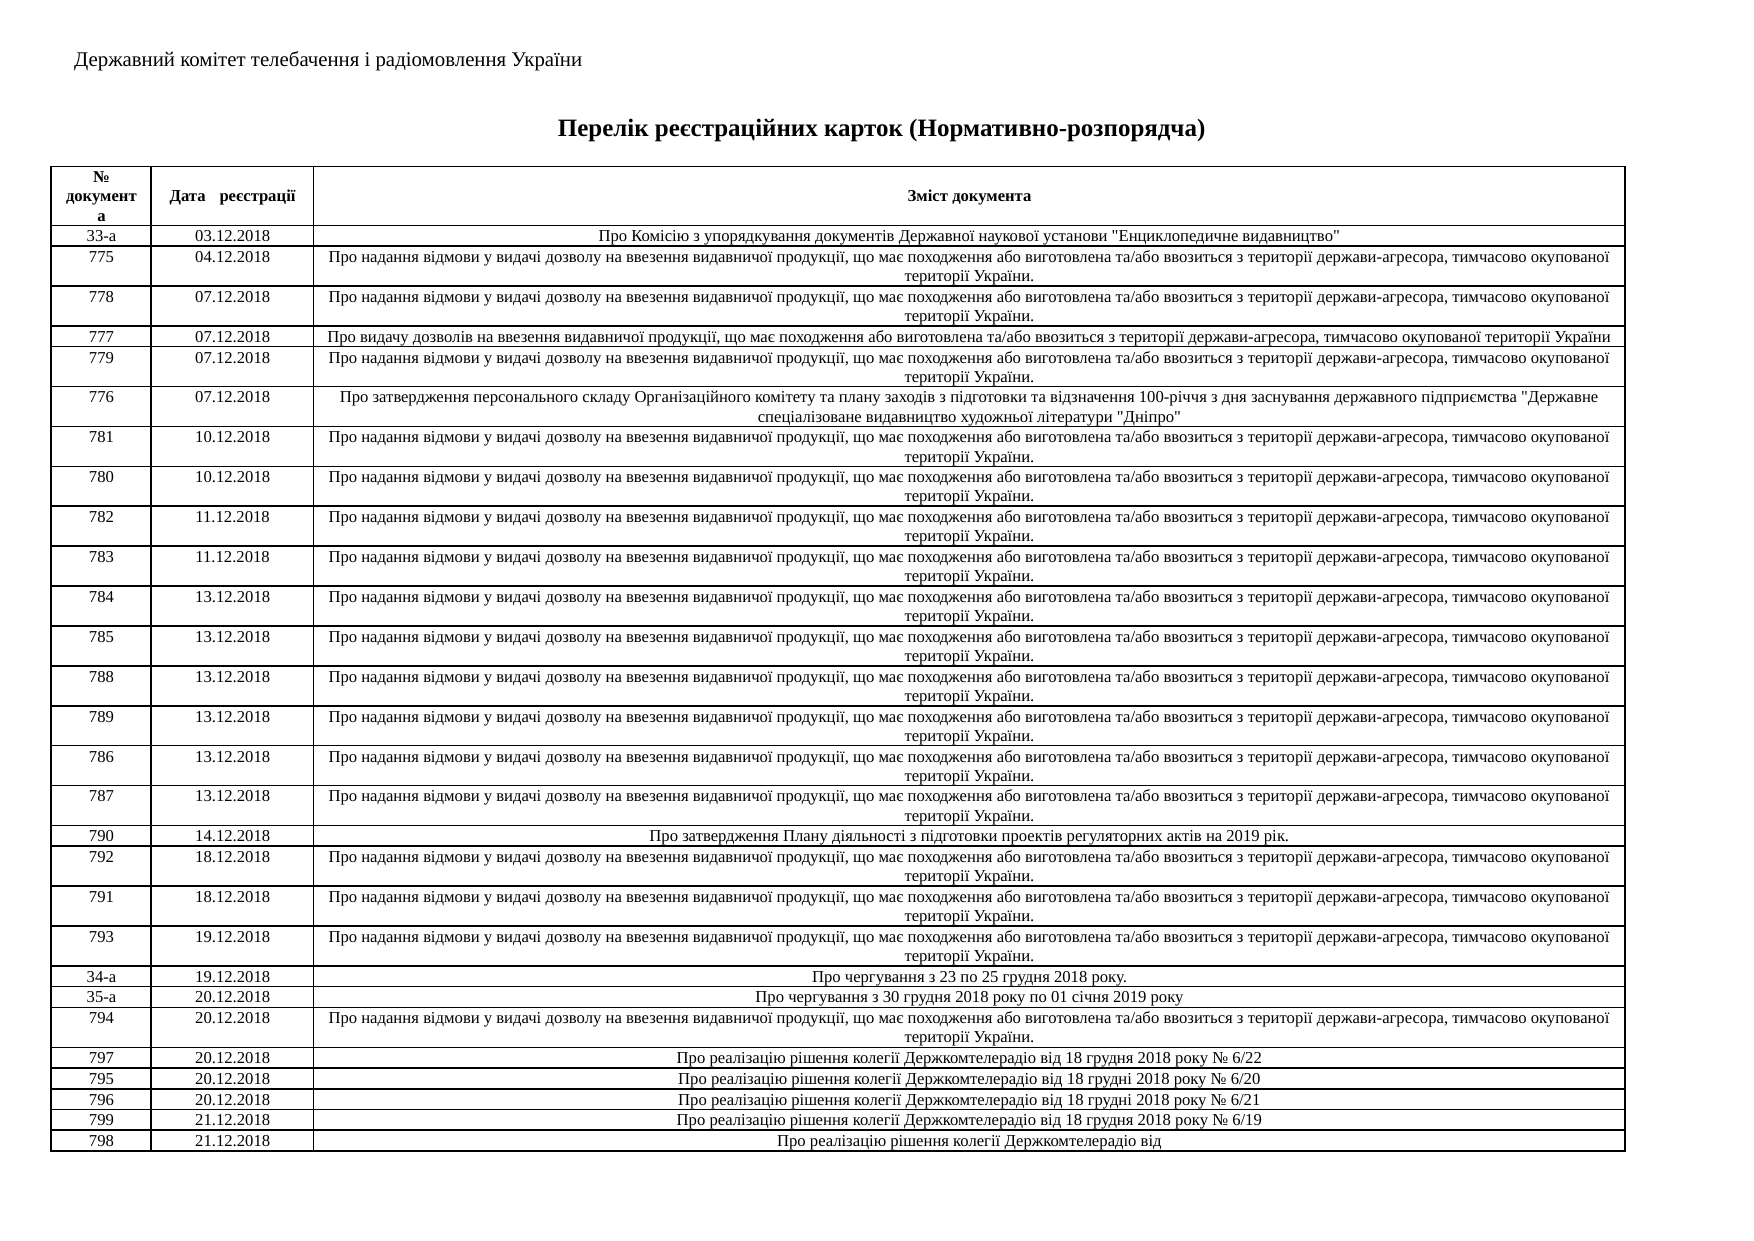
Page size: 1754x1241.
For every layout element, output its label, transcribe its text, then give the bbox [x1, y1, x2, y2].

table_cell 18.12.2018 [152, 847, 313, 885]
table_cell Про надання відмови у видачі дозволу на ввезення видавничої продукції, що має походження або виготовлена та/або ввозиться з території держави-агресора, тимчасово окупованої території України. [314, 667, 1624, 705]
table_cell Про надання відмови у видачі дозволу на ввезення видавничої продукції, що має походження або виготовлена та/або ввозиться з території держави-агресора, тимчасово окупованої території України. [314, 786, 1624, 824]
table_cell 35-а [52, 987, 150, 1006]
table_cell 13.12.2018 [152, 707, 313, 745]
table_cell 21.12.2018 [152, 1131, 313, 1150]
table_cell 11.12.2018 [152, 547, 313, 585]
table_cell 19.12.2018 [152, 967, 313, 986]
table_cell Про надання відмови у видачі дозволу на ввезення видавничої продукції, що має походження або виготовлена та/або ввозиться з території держави-агресора, тимчасово окупованої території України. [314, 467, 1624, 505]
table_cell 782 [52, 507, 150, 545]
table_cell Про надання відмови у видачі дозволу на ввезення видавничої продукції, що має походження або виготовлена та/або ввозиться з території держави-агресора, тимчасово окупованої території України. [314, 587, 1624, 625]
table_cell 03.12.2018 [152, 226, 313, 245]
table_cell 13.12.2018 [152, 746, 313, 785]
table_cell 798 [52, 1131, 150, 1150]
table_cell 14.12.2018 [152, 826, 313, 845]
table_cell Про затвердження персонального складу Організаційного комітету та плану заходів з підготовки та відзначення 100-річчя з дня заснування державного підприємства "Державне спеціалізоване видавництво художньої літератури "Дніпро" [314, 387, 1624, 426]
table_cell 793 [52, 927, 150, 965]
table_cell Про затвердження Плану діяльності з підготовки проектів регуляторних актів на 2019 рік. [314, 826, 1624, 845]
table_header Зміст документа [314, 167, 1624, 224]
table_cell Про реалізацію рішення колегії Держкомтелерадіо від 18 грудні 2018 року № 6/21 [314, 1090, 1624, 1108]
table_cell 13.12.2018 [152, 587, 313, 625]
table_cell Про чергування з 23 по 25 грудня 2018 року. [314, 967, 1624, 986]
table_cell Про надання відмови у видачі дозволу на ввезення видавничої продукції, що має походження або виготовлена та/або ввозиться з території держави-агресора, тимчасово окупованої території України. [314, 627, 1624, 665]
table_cell 13.12.2018 [152, 667, 313, 705]
table_cell 10.12.2018 [152, 427, 313, 466]
table_cell 789 [52, 707, 150, 745]
table_cell 20.12.2018 [152, 1008, 313, 1046]
table_cell 07.12.2018 [152, 327, 313, 346]
table_cell 07.12.2018 [152, 287, 313, 325]
table_header № документа [52, 167, 150, 224]
table_cell 11.12.2018 [152, 507, 313, 545]
table_cell 799 [52, 1110, 150, 1129]
table_cell 04.12.2018 [152, 247, 313, 285]
table_cell 07.12.2018 [152, 347, 313, 386]
table_cell 785 [52, 627, 150, 665]
table_cell Про надання відмови у видачі дозволу на ввезення видавничої продукції, що має походження або виготовлена та/або ввозиться з території держави-агресора, тимчасово окупованої території України. [314, 247, 1624, 285]
table_cell Про реалізацію рішення колегії Держкомтелерадіо від 18 грудня 2018 року № 6/19 [314, 1110, 1624, 1129]
table_cell 777 [52, 327, 150, 346]
table_cell Про надання відмови у видачі дозволу на ввезення видавничої продукції, що має походження або виготовлена та/або ввозиться з території держави-агресора, тимчасово окупованої території України. [314, 287, 1624, 325]
table_cell 779 [52, 347, 150, 386]
table_cell 778 [52, 287, 150, 325]
table_cell Про надання відмови у видачі дозволу на ввезення видавничої продукції, що має походження або виготовлена та/або ввозиться з території держави-агресора, тимчасово окупованої території України. [314, 847, 1624, 885]
table_cell Про реалізацію рішення колегії Держкомтелерадіо від 18 грудня 2018 року № 6/22 [314, 1048, 1624, 1067]
table_cell Про чергування з 30 грудня 2018 року по 01 січня 2019 року [314, 987, 1624, 1006]
table_cell 783 [52, 547, 150, 585]
table_cell Про надання відмови у видачі дозволу на ввезення видавничої продукції, що має походження або виготовлена та/або ввозиться з території держави-агресора, тимчасово окупованої території України. [314, 347, 1624, 386]
table_cell 21.12.2018 [152, 1110, 313, 1129]
table_cell Про надання відмови у видачі дозволу на ввезення видавничої продукції, що має походження або виготовлена та/або ввозиться з території держави-агресора, тимчасово окупованої території України. [314, 427, 1624, 466]
table_cell 20.12.2018 [152, 987, 313, 1006]
table_cell Про надання відмови у видачі дозволу на ввезення видавничої продукції, що має походження або виготовлена та/або ввозиться з території держави-агресора, тимчасово окупованої території України. [314, 707, 1624, 745]
table_cell 797 [52, 1048, 150, 1067]
table_cell 788 [52, 667, 150, 705]
table_cell 781 [52, 427, 150, 466]
table_cell Про реалізацію рішення колегії Держкомтелерадіо від 18 грудні 2018 року № 6/20 [314, 1069, 1624, 1088]
table_cell 786 [52, 746, 150, 785]
table_cell 796 [52, 1090, 150, 1108]
table_cell 20.12.2018 [152, 1048, 313, 1067]
table_cell Про надання відмови у видачі дозволу на ввезення видавничої продукції, що має походження або виготовлена та/або ввозиться з території держави-агресора, тимчасово окупованої території України. [314, 887, 1624, 925]
table_cell Про видачу дозволів на ввезення видавничої продукції, що має походження або виготовлена та/або ввозиться з території держави-агресора, тимчасово окупованої території України [314, 327, 1624, 346]
table_cell 19.12.2018 [152, 927, 313, 965]
table_cell 784 [52, 587, 150, 625]
table_cell Про реалізацію рішення колегії Держкомтелерадіо від [314, 1131, 1624, 1150]
table_cell 794 [52, 1008, 150, 1046]
table_cell 18.12.2018 [152, 887, 313, 925]
table_cell 20.12.2018 [152, 1069, 313, 1088]
table_cell 33-а [52, 226, 150, 245]
table_cell 775 [52, 247, 150, 285]
table_header Дата реєстрації [152, 167, 313, 224]
table_cell Про надання відмови у видачі дозволу на ввезення видавничої продукції, що має походження або виготовлена та/або ввозиться з території держави-агресора, тимчасово окупованої території України. [314, 547, 1624, 585]
table_cell 780 [52, 467, 150, 505]
table_cell 790 [52, 826, 150, 845]
table_cell 795 [52, 1069, 150, 1088]
table_cell Про надання відмови у видачі дозволу на ввезення видавничої продукції, що має походження або виготовлена та/або ввозиться з території держави-агресора, тимчасово окупованої території України. [314, 746, 1624, 785]
table_cell Про Комісію з упорядкування документів Державної наукової установи "Енциклопедичне видавництво" [314, 226, 1624, 245]
table_cell 13.12.2018 [152, 627, 313, 665]
table_cell Про надання відмови у видачі дозволу на ввезення видавничої продукції, що має походження або виготовлена та/або ввозиться з території держави-агресора, тимчасово окупованої території України. [314, 507, 1624, 545]
table_cell 13.12.2018 [152, 786, 313, 824]
table_cell 34-а [52, 967, 150, 986]
table_cell Про надання відмови у видачі дозволу на ввезення видавничої продукції, що має походження або виготовлена та/або ввозиться з території держави-агресора, тимчасово окупованої території України. [314, 1008, 1624, 1046]
table_cell 20.12.2018 [152, 1090, 313, 1108]
table_cell Про надання відмови у видачі дозволу на ввезення видавничої продукції, що має походження або виготовлена та/або ввозиться з території держави-агресора, тимчасово окупованої території України. [314, 927, 1624, 965]
text Перелік реєстраційних карток (Нормативно-розпорядча) [74, 113, 1683, 141]
table_cell 07.12.2018 [152, 387, 313, 426]
table_cell 10.12.2018 [152, 467, 313, 505]
table_cell 776 [52, 387, 150, 426]
table_cell 792 [52, 847, 150, 885]
table_cell 787 [52, 786, 150, 824]
table_cell 791 [52, 887, 150, 925]
